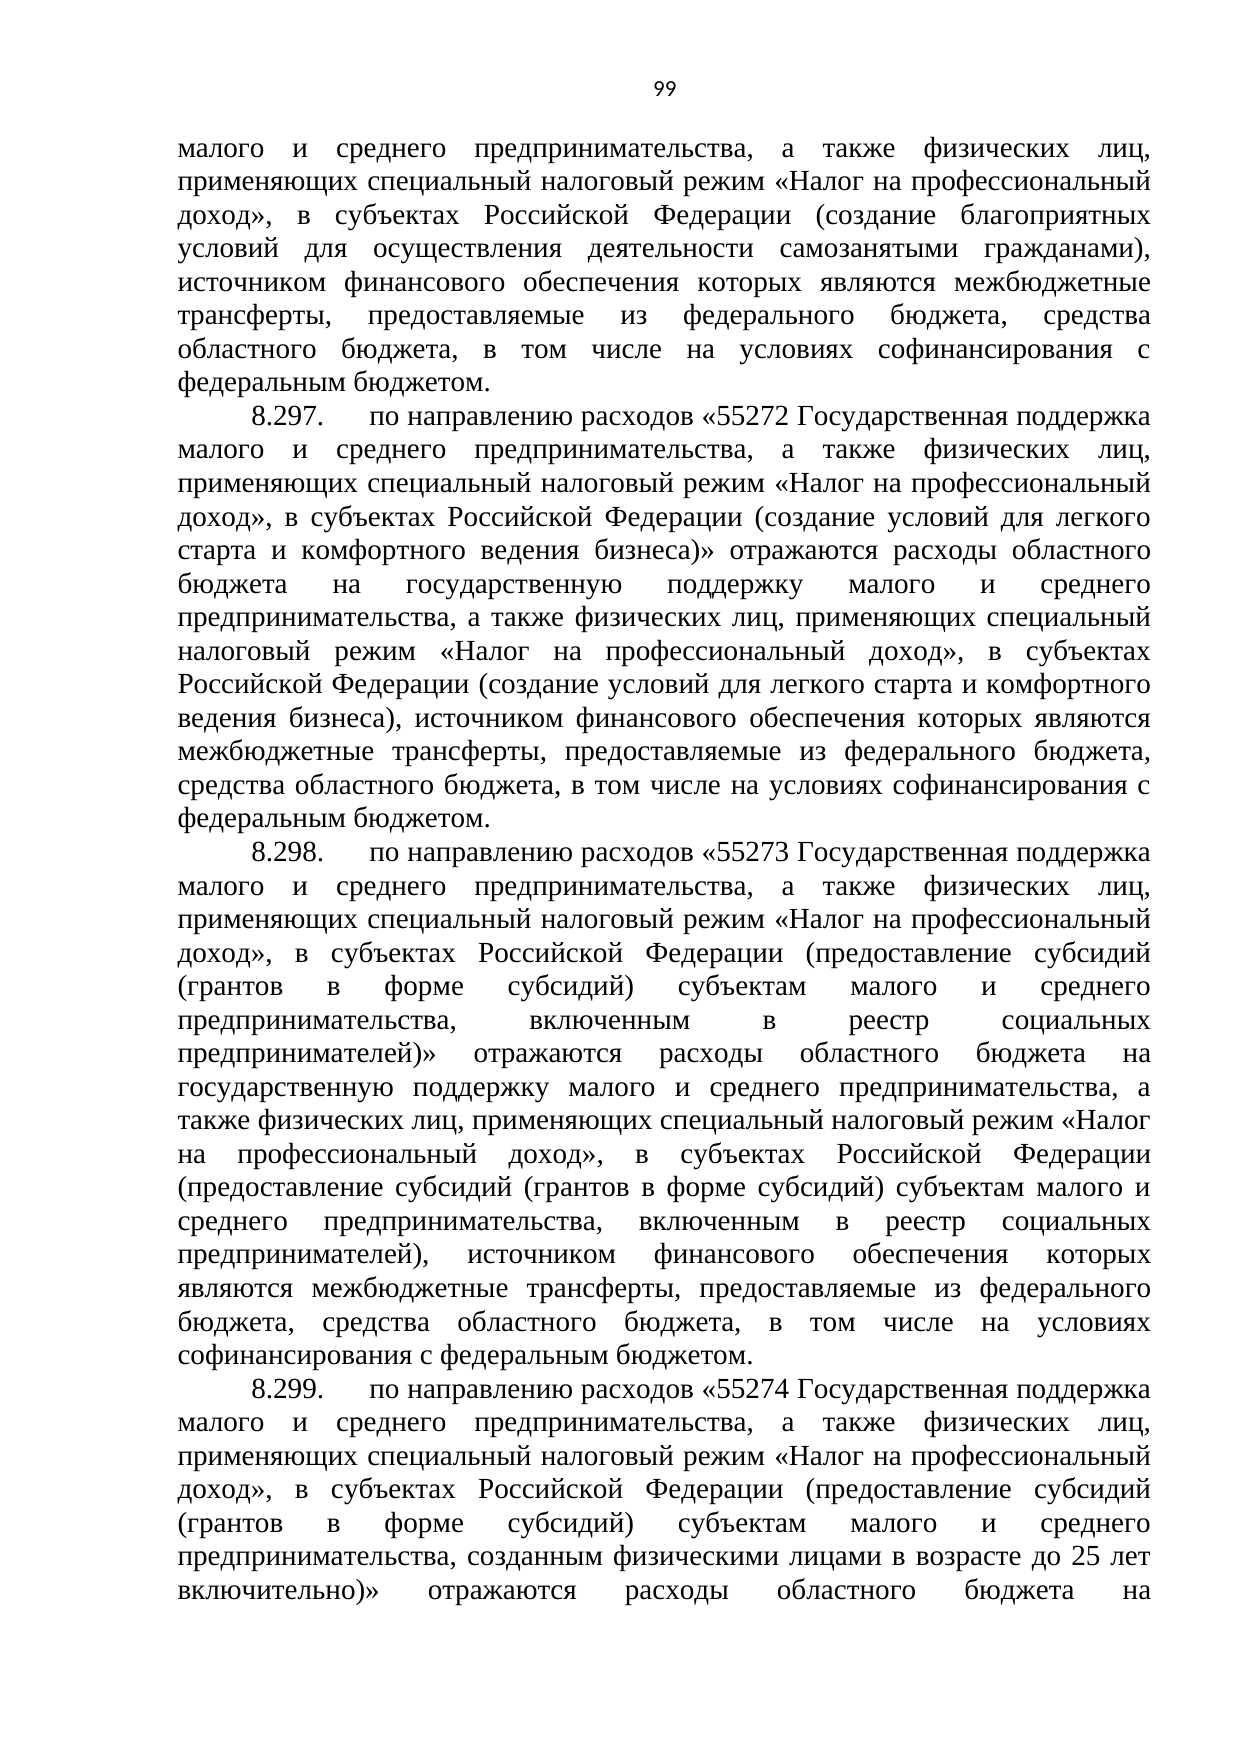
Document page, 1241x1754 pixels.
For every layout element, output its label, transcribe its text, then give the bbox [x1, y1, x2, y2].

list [177, 1371, 1152, 1606]
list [177, 130, 1152, 398]
list по направлению расходов «55272 Государственная поддержка малого и среднего предпринимательства, а также физических лиц, применяющих специальный налоговый режим «Налог на профессиональный доход», в субъектах Российской Федерации (создание условий для легкого старта и комфортного ведения бизнеса)» отражаются расходы областного бюджета на государственную поддержку малого и среднего предпринимательства, а также физических лиц, применяющих специальный налоговый режим «Налог на профессиональный доход», в субъектах Российской Федерации (создание условий для легкого старта и комфортного ведения бизнеса), источником финансового обеспечения которых являются межбюджетные трансферты, предоставляемые из федерального бюджета, средства областного бюджета, в том числе на условиях софинансирования с федеральным бюджетом. [177, 398, 1152, 834]
list по направлению расходов «55273 Государственная поддержка малого и среднего предпринимательства, а также физических лиц, применяющих специальный налоговый режим «Налог на профессиональный доход», в субъектах Российской Федерации (предоставление субсидий (грантов в форме субсидий) субъектам малого и среднего предпринимательства, включенным в реестр социальных предпринимателей)» отражаются расходы областного бюджета на государственную поддержку малого и среднего предпринимательства, а также физических лиц, применяющих специальный налоговый режим «Налог на профессиональный доход», в субъектах Российской Федерации (предоставление субсидий (грантов в форме субсидий) субъектам малого и среднего предпринимательства, включенным в реестр социальных предпринимателей), источником финансового обеспечения которых являются межбюджетные трансферты, предоставляемые из федерального бюджета, средства областного бюджета, в том числе на условиях софинансирования с федеральным бюджетом. [177, 834, 1152, 1371]
